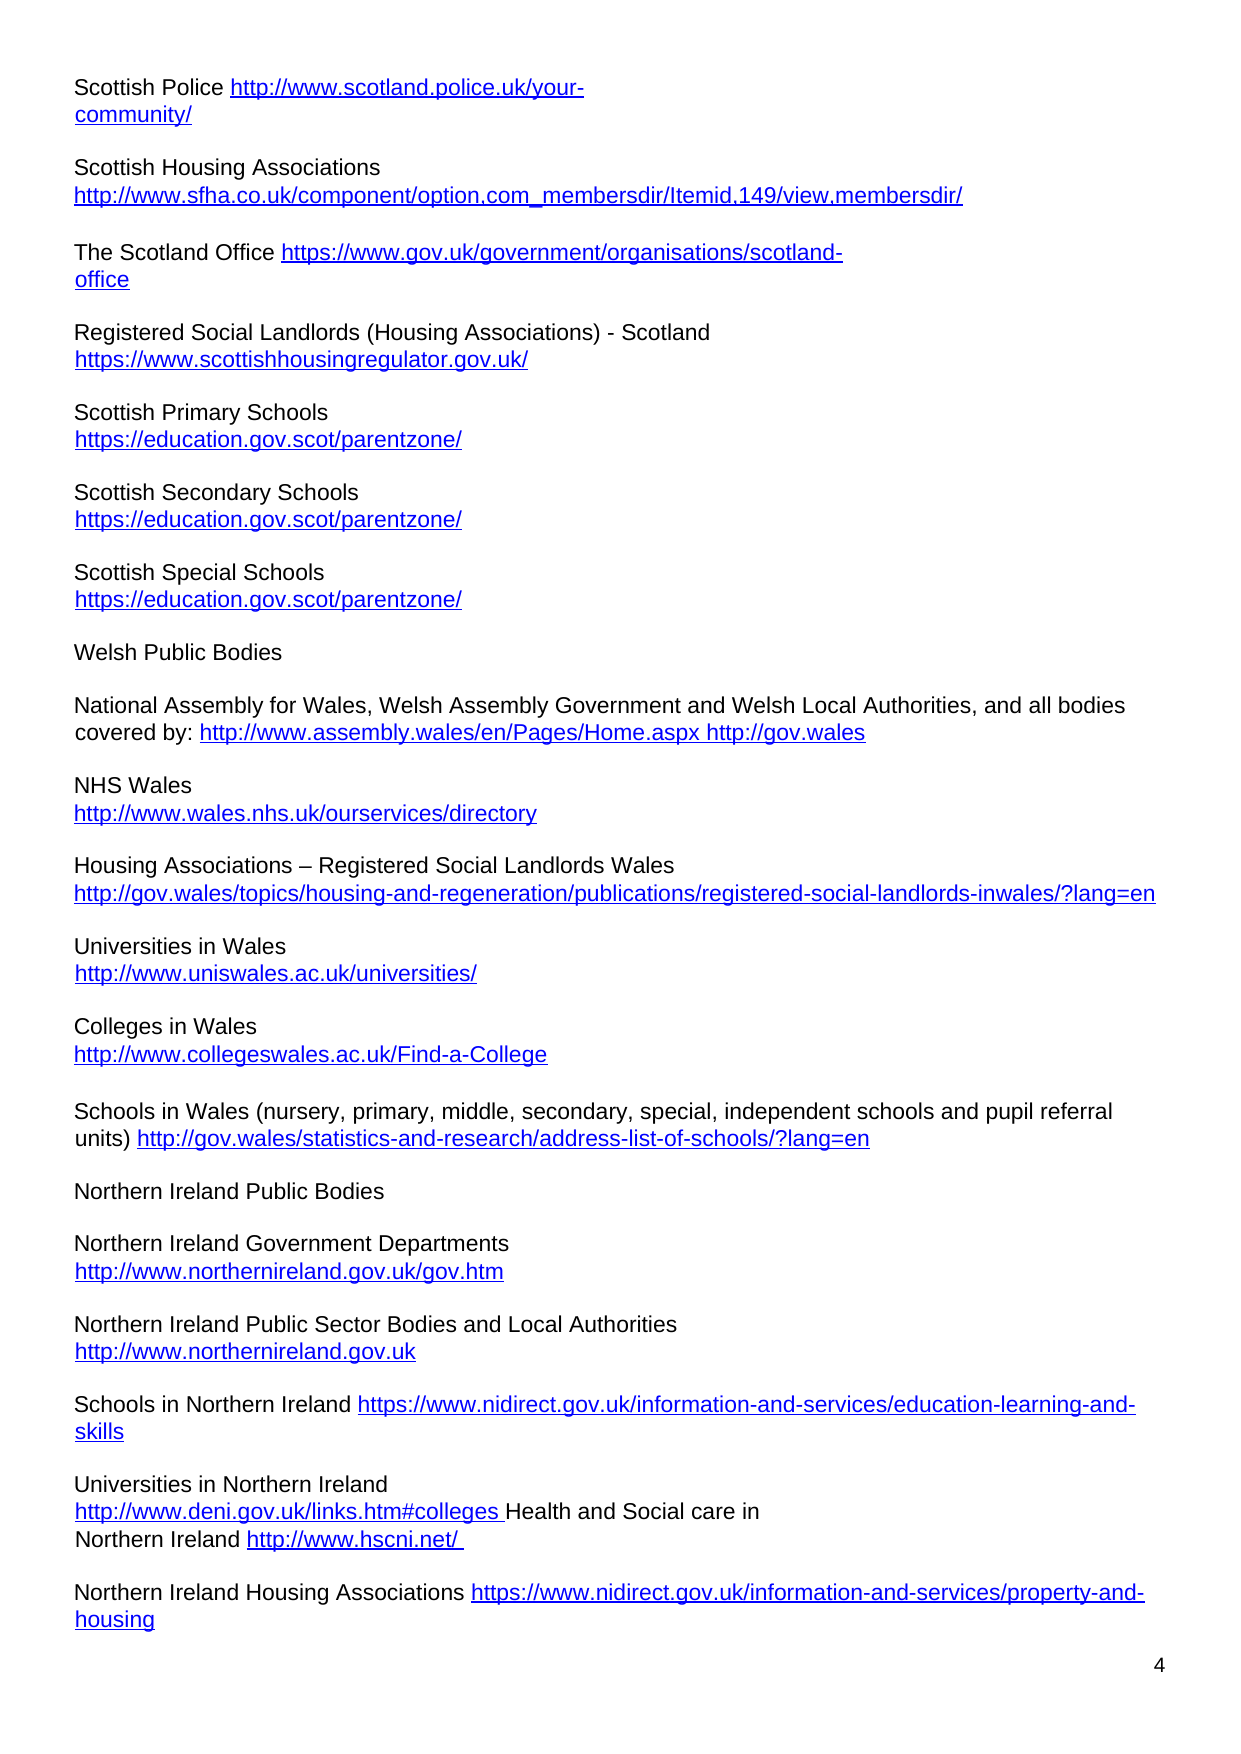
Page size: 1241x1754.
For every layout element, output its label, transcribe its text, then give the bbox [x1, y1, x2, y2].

text http://www.sfha.co.uk/component/option,com_membersdir/Itemid,149/view,membersdir/ [73, 182, 1203, 208]
text Scottish Police http://www.scotland.police.uk/your-community/ [73, 74, 613, 127]
text Schools in Northern Ireland https://www.nidirect.gov.uk/information-and-services/education-learning-and-skills [73, 1391, 1181, 1444]
text Northern Ireland Government Departments http://www.northernireland.gov.uk/gov.htm [73, 1230, 613, 1284]
text Scottish Housing Associations [73, 154, 1166, 180]
text NHS Wales [73, 772, 1166, 798]
text Registered Social Landlords (Housing Associations) - Scotland https://www.scottishhousingregulator.gov.uk/ [73, 318, 1166, 372]
text Scottish Special Schools https://education.gov.scot/parentzone/ [73, 559, 613, 613]
text Scottish Secondary Schools https://education.gov.scot/parentzone/ [73, 479, 613, 533]
text Scottish Primary Schools https://education.gov.scot/parentzone/ [73, 399, 613, 452]
text http://www.collegeswales.ac.uk/Find-a-College [73, 1041, 613, 1067]
text National Assembly for Wales, Welsh Assembly Government and Welsh Local Authorities, and all bodies covered by: http://www.assembly.wales/en/Pages/Home.aspx http://gov.wales [73, 692, 1128, 745]
text Welsh Public Bodies [73, 639, 1166, 665]
text Schools in Wales (nursery, primary, middle, secondary, special, independent schools and pupil referral units) http://gov.wales/statistics-and-research/address-list-of-schools/?lang=en [73, 1098, 1115, 1151]
text http://www.wales.nhs.uk/ourservices/directory [73, 800, 613, 826]
text Colleges in Wales [73, 1013, 1166, 1039]
text Housing Associations – Registered Social Landlords Wales [73, 852, 1166, 879]
text Northern Ireland Public Sector Bodies and Local Authorities http://www.northernireland.gov.uk [73, 1311, 1021, 1364]
text Universities in Wales http://www.uniswales.ac.uk/universities/ [73, 933, 613, 987]
text The Scotland Office https://www.gov.uk/government/organisations/scotland-office [73, 238, 893, 292]
text Northern Ireland Housing Associations https://www.nidirect.gov.uk/information-and-services/property-and-housing [73, 1578, 1203, 1632]
text Northern Ireland Public Bodies [73, 1178, 1166, 1204]
text Universities in Northern Ireland http://www.deni.gov.uk/links.htm#colleges Health and Social care in Northern Ireland http://www.hscni.net/ [73, 1471, 814, 1552]
text http://gov.wales/topics/housing-and-regeneration/publications/registered-social-landlords-inwales/?lang=en [73, 880, 1165, 907]
